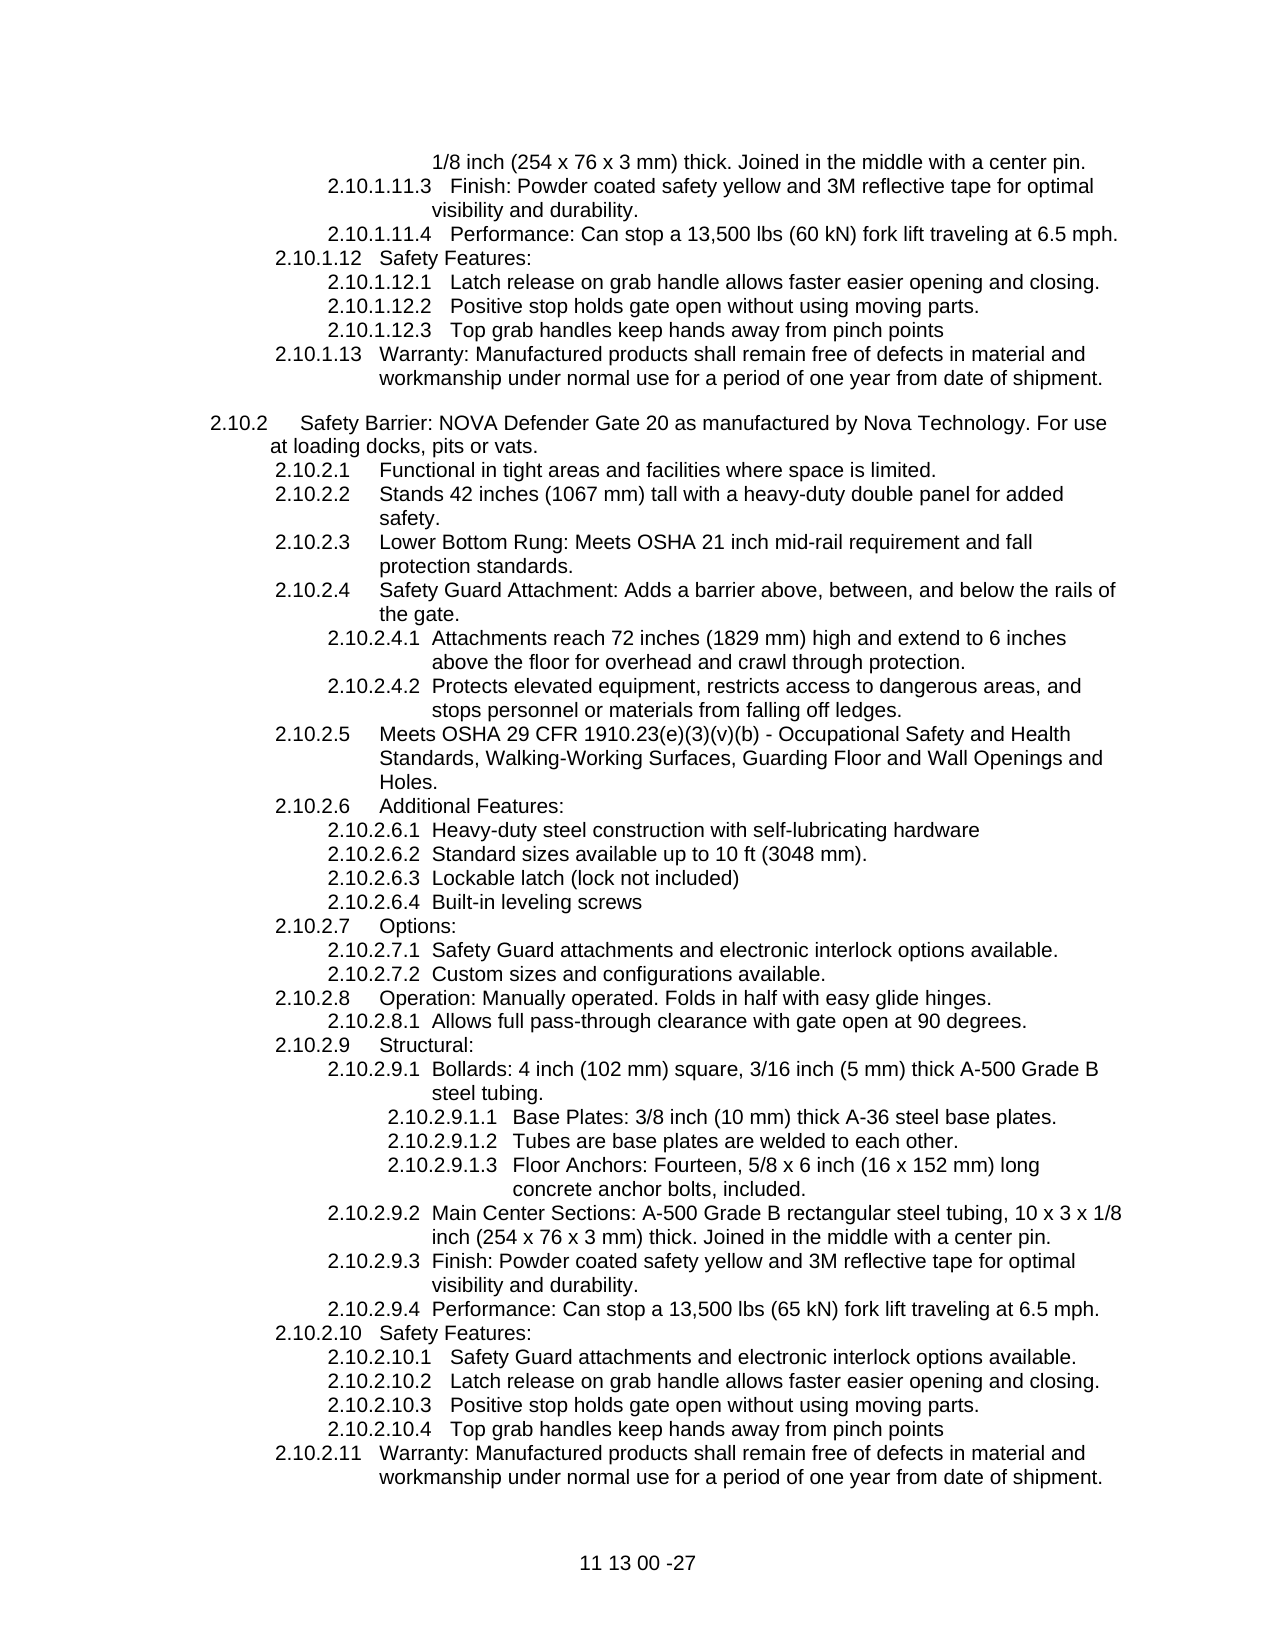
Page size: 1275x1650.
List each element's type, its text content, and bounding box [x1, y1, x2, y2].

list Safety Features: [275, 1321, 1125, 1345]
list Performance: Can stop a 13,500 lbs (65 kN) fork lift traveling at 6.5 mph. [327, 1297, 1125, 1321]
list Allows full pass-through clearance with gate open at 90 degrees. [327, 1009, 1125, 1033]
list Tubes are base plates are welded to each other. [387, 1129, 1125, 1153]
list Finish: Powder coated safety yellow and 3M reflective tape for optimal visibility and durability. [327, 1249, 1125, 1297]
list Positive stop holds gate open without using moving parts. [327, 1393, 1125, 1417]
list Top grab handles keep hands away from pinch points [327, 1417, 1125, 1441]
list Safety Guard attachments and electronic interlock options available. [327, 937, 1125, 961]
list Main Center Sections: A-500 Grade B rectangular steel tubing, 10 x 3 x 1/8 inch (254 x 76 x 3 mm) thick. Joined in the middle with a center pin. [327, 1201, 1125, 1249]
list Latch release on grab handle allows faster easier opening and closing. [327, 270, 1125, 294]
list Floor Anchors: Fourteen, 5/8 x 6 inch (16 x 152 mm) long concrete anchor bolts, included. [387, 1153, 1125, 1201]
list Performance: Can stop a 13,500 lbs (60 kN) fork lift traveling at 6.5 mph. [327, 222, 1125, 246]
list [327, 150, 1125, 174]
list Built-in leveling screws [327, 889, 1125, 913]
list Lower Bottom Rung: Meets OSHA 21 inch mid-rail requirement and fall protection standards. [275, 530, 1125, 578]
list Attachments reach 72 inches (1829 mm) high and extend to 6 inches above the floor for overhead and crawl through protection. [327, 626, 1125, 674]
list Safety Features: [275, 246, 1125, 270]
list Additional Features: [275, 794, 1125, 818]
list Base Plates: 3/8 inch (10 mm) thick A-36 steel base plates. [387, 1105, 1125, 1129]
list Safety Barrier: NOVA Defender Gate 20 as manufactured by Nova Technology. For use at loading docks, pits or vats. [210, 410, 1125, 458]
list Finish: Powder coated safety yellow and 3M reflective tape for optimal visibility and durability. [327, 174, 1125, 222]
list Custom sizes and configurations available. [327, 961, 1125, 985]
list Stands 42 inches (1067 mm) tall with a heavy-duty double panel for added safety. [275, 482, 1125, 530]
list Heavy-duty steel construction with self-lubricating hardware [327, 818, 1125, 842]
list Standard sizes available up to 10 ft (3048 mm). [327, 842, 1125, 866]
list Safety Guard attachments and electronic interlock options available. [327, 1345, 1125, 1369]
list Meets OSHA 29 CFR 1910.23(e)(3)(v)(b) - Occupational Safety and Health Standards, Walking-Working Surfaces, Guarding Floor and Wall Openings and Holes. [275, 722, 1125, 794]
list Lockable latch (lock not included) [327, 866, 1125, 889]
list Warranty: Manufactured products shall remain free of defects in material and workmanship under normal use for a period of one year from date of shipment. [275, 342, 1125, 389]
list Functional in tight areas and facilities where space is limited. [275, 458, 1125, 482]
list Options: [275, 913, 1125, 937]
list Warranty: Manufactured products shall remain free of defects in material and workmanship under normal use for a period of one year from date of shipment. [275, 1441, 1125, 1488]
list Top grab handles keep hands away from pinch points [327, 318, 1125, 342]
list Latch release on grab handle allows faster easier opening and closing. [327, 1369, 1125, 1393]
list Operation: Manually operated. Folds in half with easy glide hinges. [275, 985, 1125, 1009]
list Positive stop holds gate open without using moving parts. [327, 294, 1125, 318]
list Bollards: 4 inch (102 mm) square, 3/16 inch (5 mm) thick A-500 Grade B steel tubing. [327, 1057, 1125, 1105]
list Structural: [275, 1033, 1125, 1057]
list Protects elevated equipment, restricts access to dangerous areas, and stops personnel or materials from falling off ledges. [327, 674, 1125, 722]
list Safety Guard Attachment: Adds a barrier above, between, and below the rails of the gate. [275, 578, 1125, 626]
